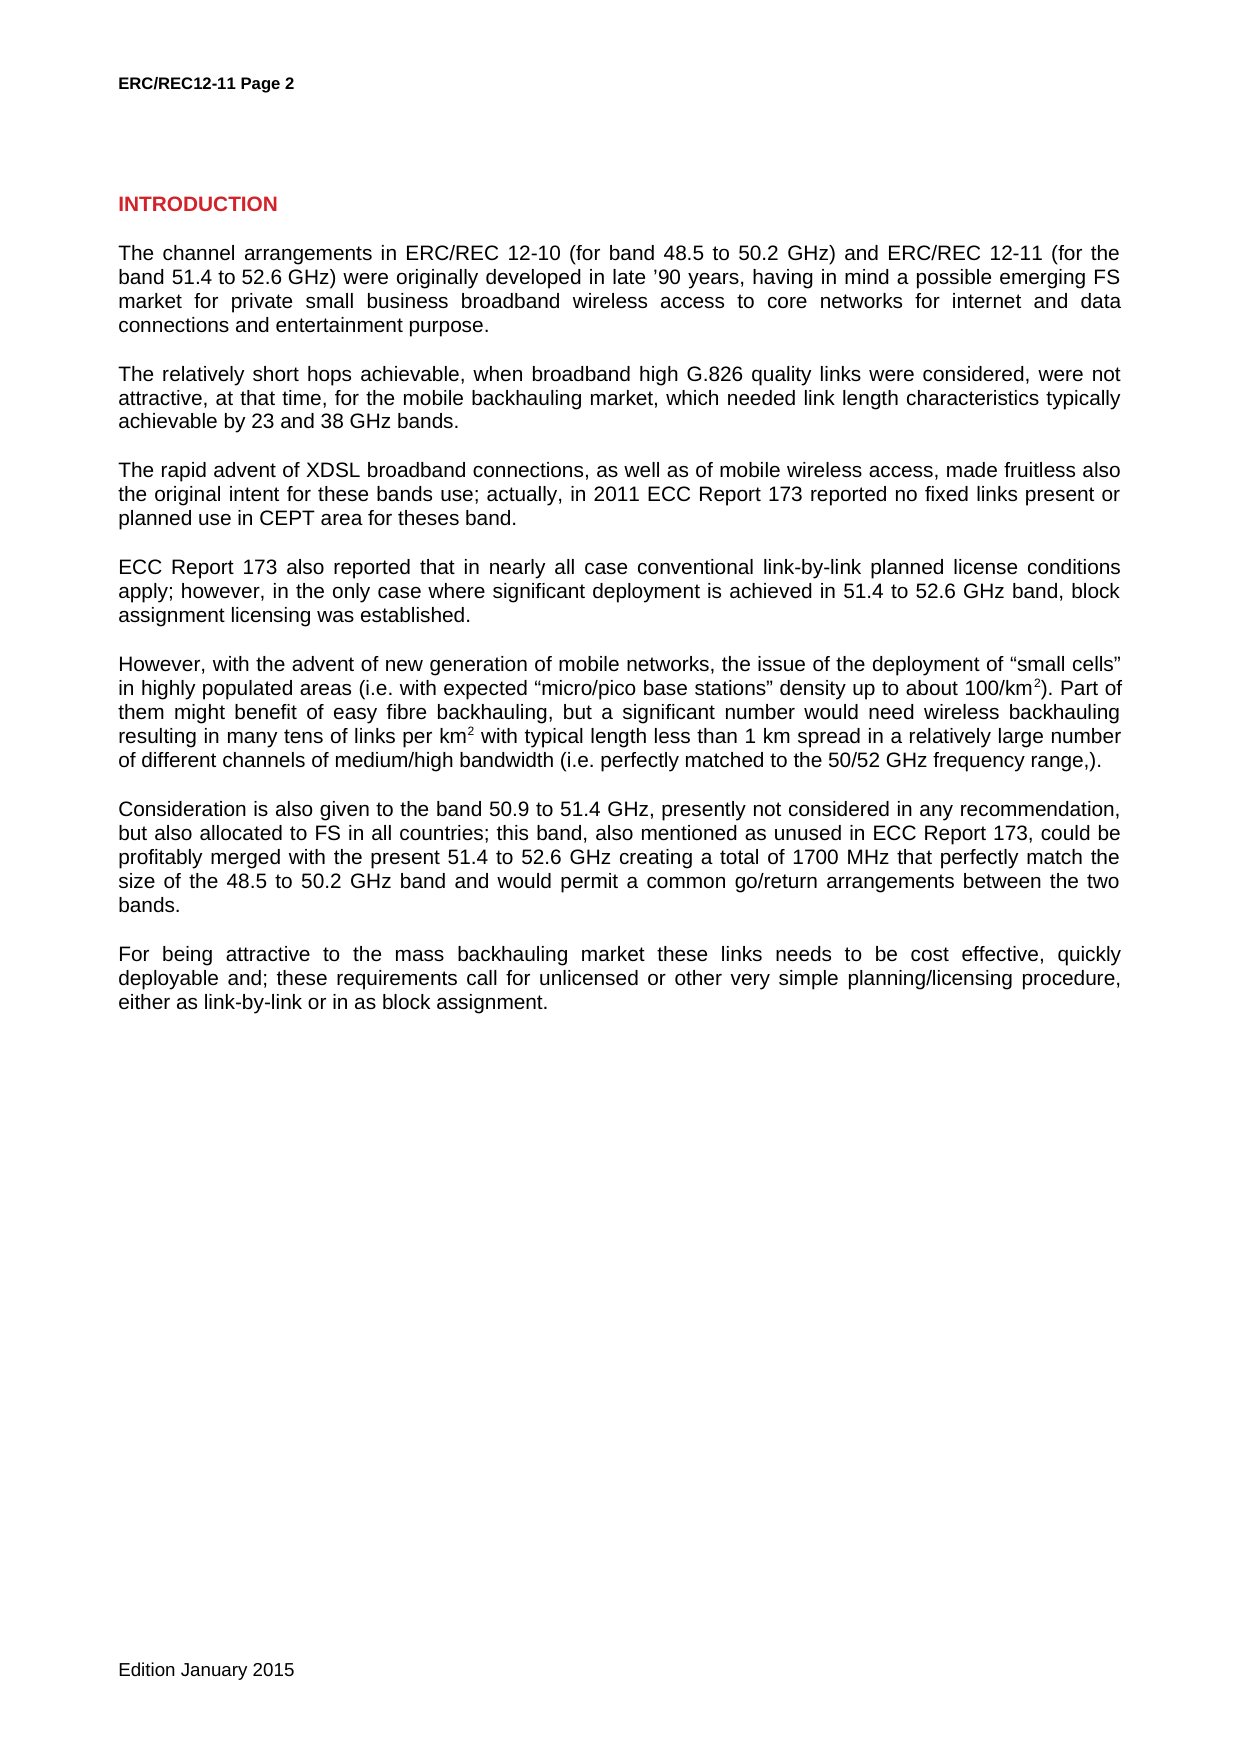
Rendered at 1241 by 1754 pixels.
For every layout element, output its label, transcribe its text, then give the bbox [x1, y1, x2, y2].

text The rapid advent of XDSL broadband connections, as well as of mobile wireless access, made fruitless also the original intent for these bands use; actually, in 2011 ECC Report 173 reported no fixed links present or planned use in CEPT area for theses band. [118, 458, 1122, 530]
text For being attractive to the mass backhauling market these links needs to be cost effective, quickly deployable and; these requirements call for unlicensed or other very simple planning/licensing procedure, either as link-by-link or in as block assignment. [118, 942, 1122, 1013]
text Consideration is also given to the band 50.9 to 51.4 GHz, presently not considered in any recommendation, but also allocated to FS in all countries; this band, also mentioned as unused in ECC Report 173, could be profitably merged with the present 51.4 to 52.6 GHz creating a total of 1700 MHz that perfectly match the size of the 48.5 to 50.2 GHz band and would permit a common go/return arrangements between the two bands. [118, 797, 1122, 917]
text The channel arrangements in ERC/REC 12-10 (for band 48.5 to 50.2 GHz) and ERC/REC 12-11 (for the band 51.4 to 52.6 GHz) were originally developed in late ’90 years, having in mind a possible emerging FS market for private small business broadband wireless access to core networks for internet and data connections and entertainment purpose. [118, 241, 1122, 336]
text However, with the advent of new generation of mobile networks, the issue of the deployment of “small cells” in highly populated areas (i.e. with expected “micro/pico base stations” density up to about 100/km2). Part of them might benefit of easy fibre backhauling, but a significant number would need wireless backhauling resulting in many tens of links per km2 with typical length less than 1 km spread in a relatively large number of different channels of medium/high bandwidth (i.e. perfectly matched to the 50/52 GHz frequency range,). [118, 652, 1122, 772]
subtitle introduction [118, 192, 1122, 216]
text The relatively short hops achievable, when broadband high G.826 quality links were considered, were not attractive, at that time, for the mobile backhauling market, which needed link length characteristics typically achievable by 23 and 38 GHz bands. [118, 361, 1122, 433]
text ECC Report 173 also reported that in nearly all case conventional link-by-link planned license conditions apply; however, in the only case where significant deployment is achieved in 51.4 to 52.6 GHz band, block assignment licensing was established. [118, 555, 1122, 627]
